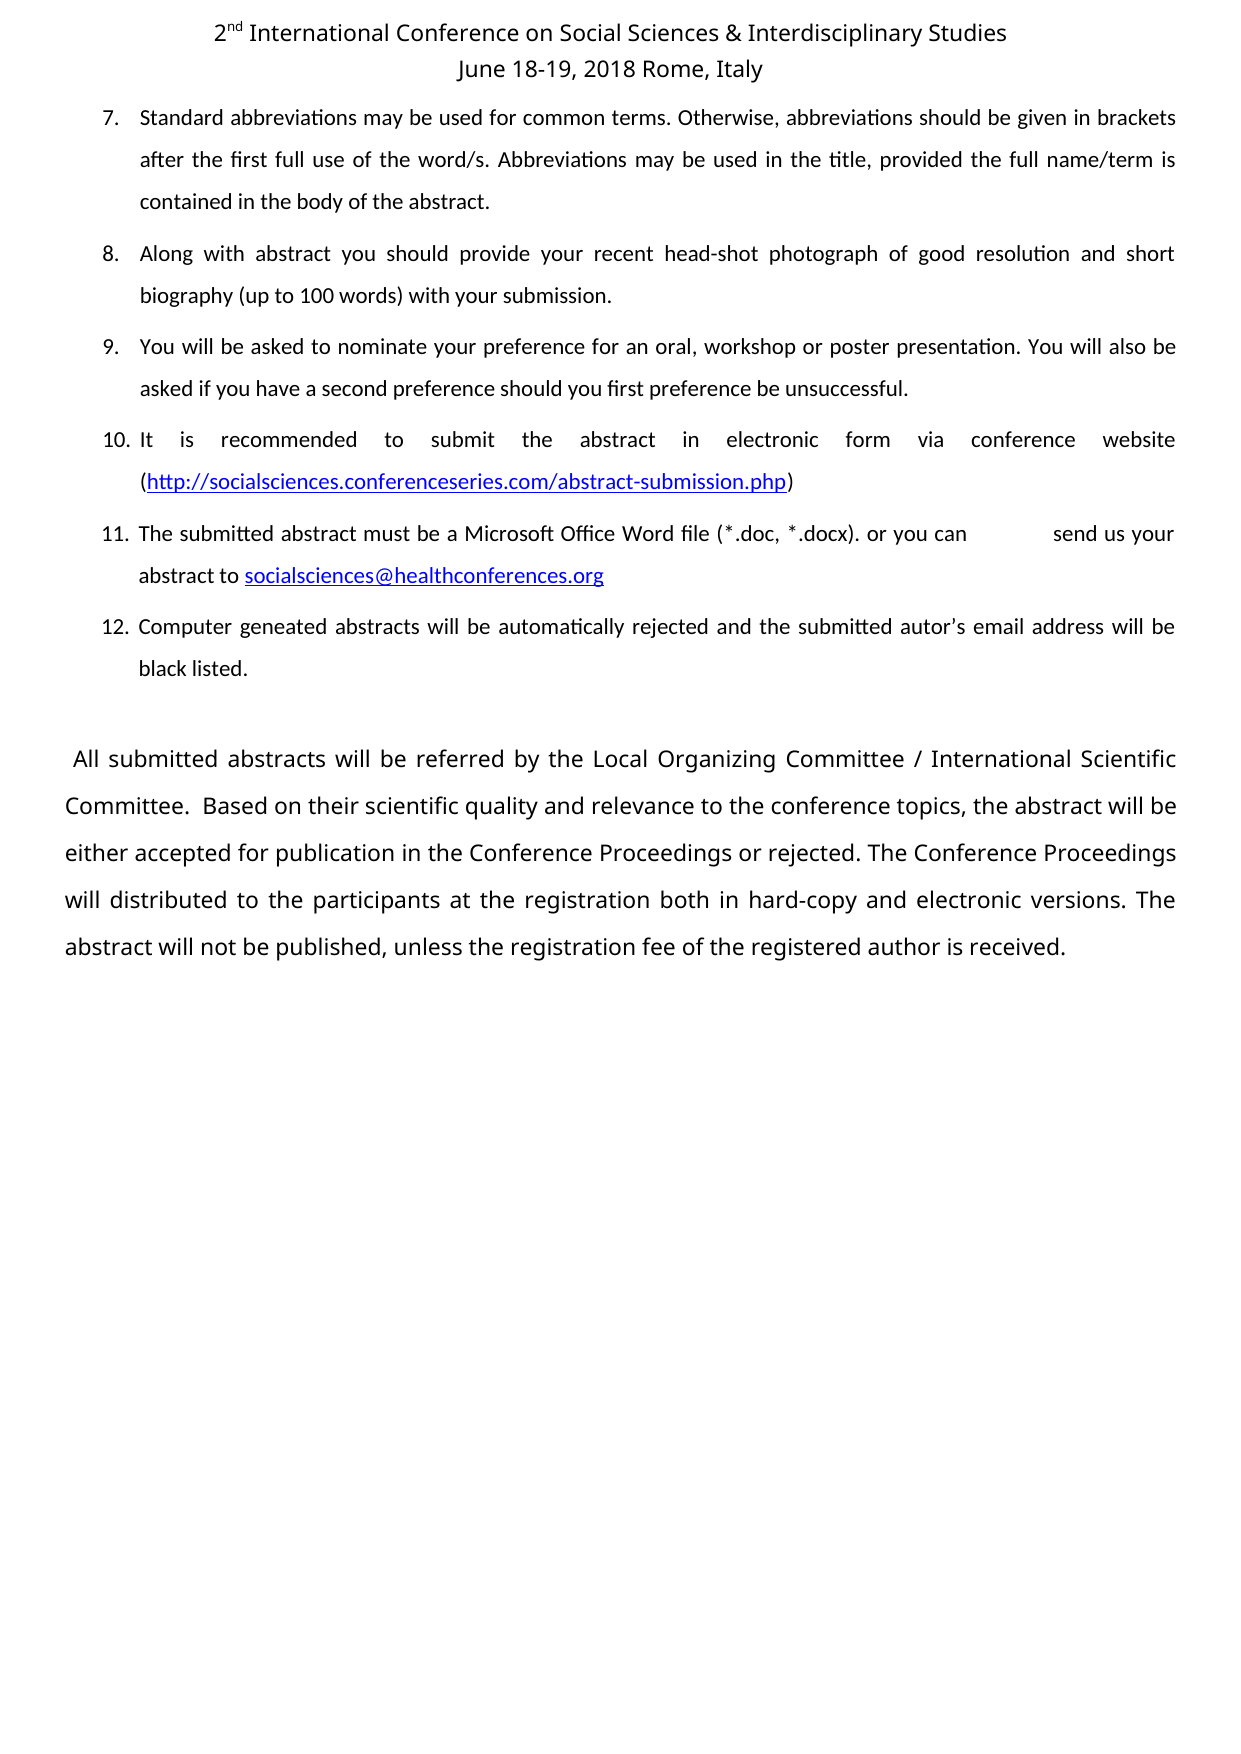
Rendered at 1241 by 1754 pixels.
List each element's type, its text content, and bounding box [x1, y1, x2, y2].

text All submitted abstracts will be referred by the Local Organizing Committee / International Scientific Committee. Based on their scientific quality and relevance to the conference topics, the abstract will be either accepted for publication in the Conference Proceedings or rejected. The Conference Proceedings will distributed to the participants at the registration both in hard-copy and electronic versions. The abstract will not be published, unless the registration fee of the registered author is received. [64, 743, 1178, 962]
list It is recommended to submit the abstract in electronic form via conference website (http://socialsciences.conferenceseries.com/abstract-submission.php) [102, 425, 1178, 495]
list Along with abstract you should provide your recent head-shot photograph of good resolution and short biography (up to 100 words) with your submission. [102, 239, 1178, 309]
list Standard abbreviations may be used for common terms. Otherwise, abbreviations should be given in brackets after the first full use of the word/s. Abbreviations may be used in the title, provided the full name/term is contained in the body of the abstract. [102, 103, 1178, 215]
list The submitted abstract must be a Microsoft Office Word file (*.doc, *.docx). or you can send us your abstract to socialsciences@healthconferences.org [101, 519, 1178, 589]
list You will be asked to nominate your preference for an oral, workshop or poster presentation. You will also be asked if you have a second preference should you first preference be unsuccessful. [102, 332, 1178, 402]
list Computer geneated abstracts will be automatically rejected and the submitted autor’s email address will be black listed. [101, 612, 1178, 682]
